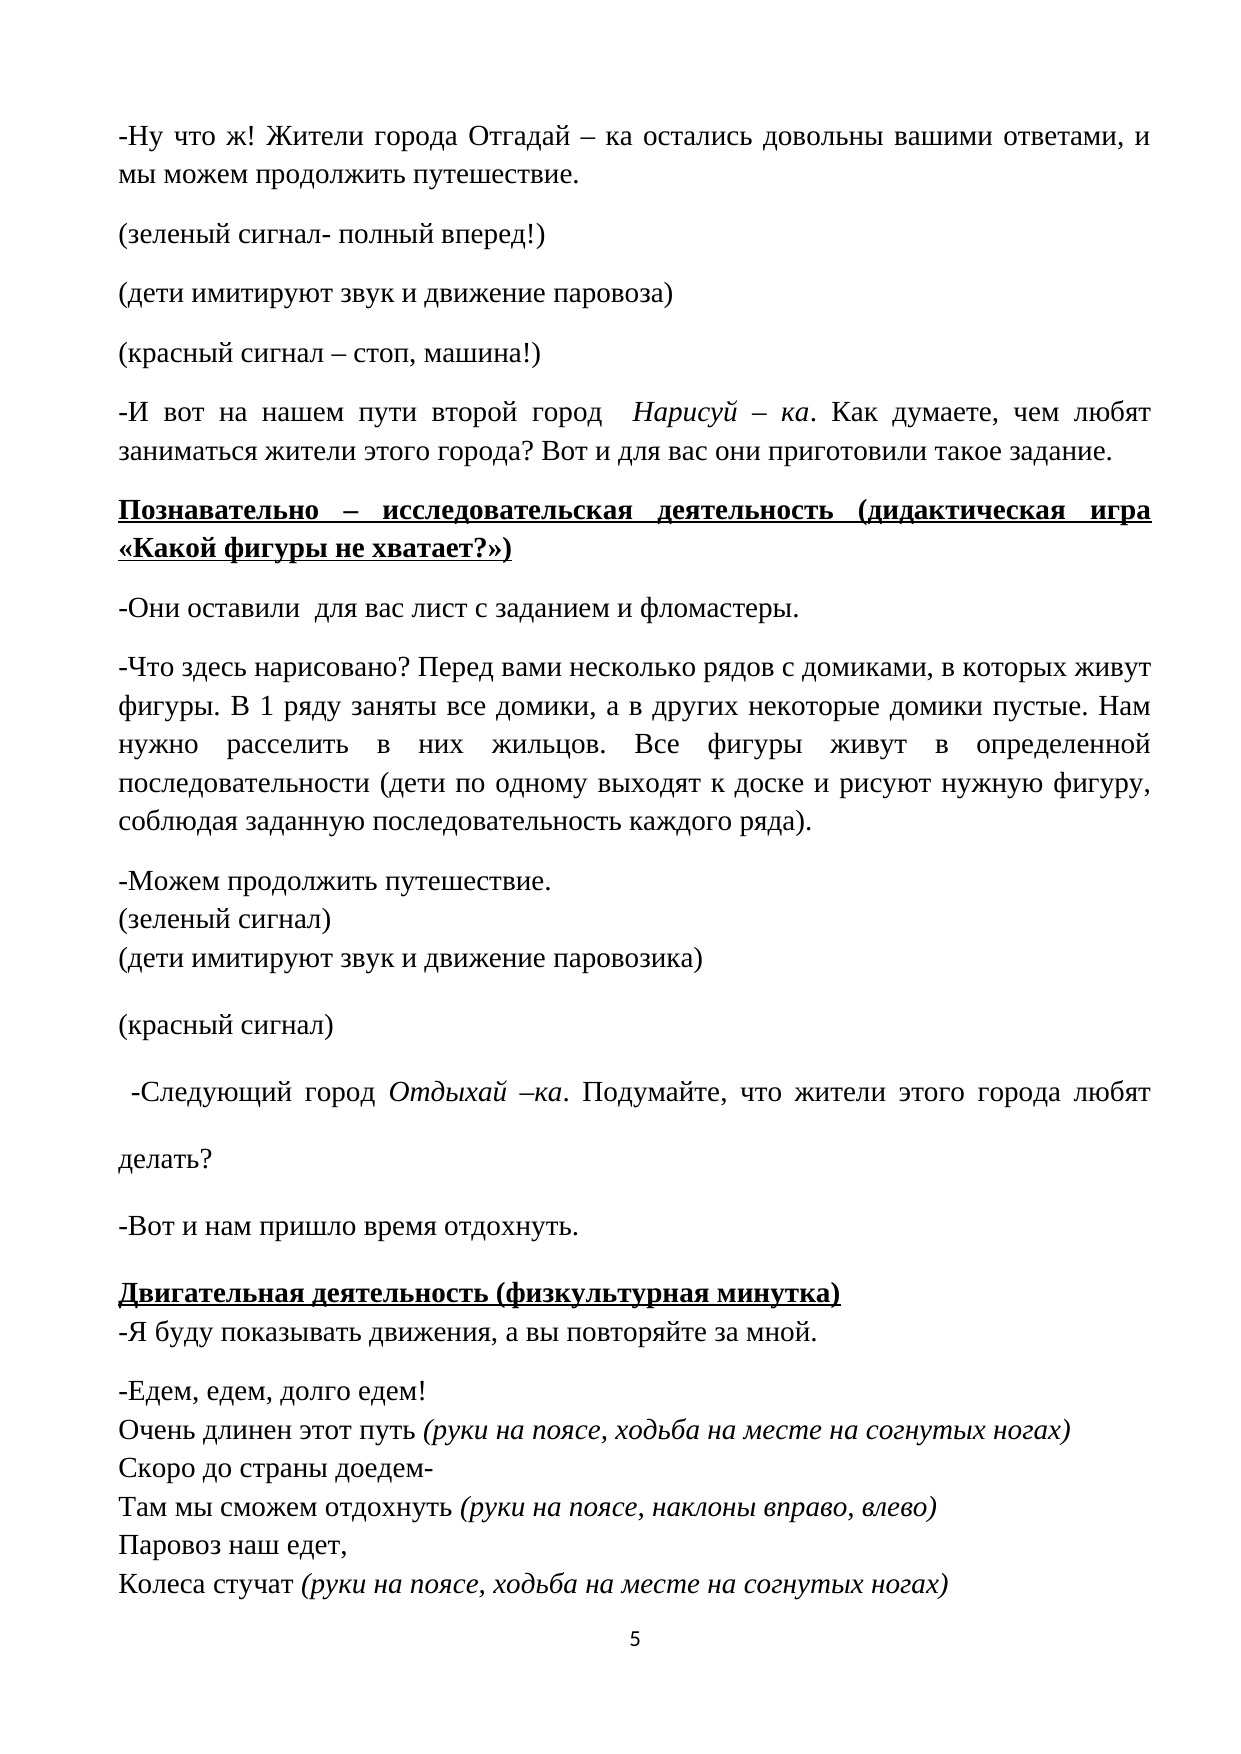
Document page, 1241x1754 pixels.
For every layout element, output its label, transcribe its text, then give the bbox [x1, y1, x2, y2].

text (красный сигнал – стоп, машина!) [118, 335, 1152, 368]
text -Можем продолжить путешествие. [118, 863, 1152, 896]
text (зеленый сигнал- полный вперед!) [118, 216, 1152, 249]
text Очень длинен этот путь (руки на поясе, ходьба на месте на согнутых ногах) [118, 1412, 1152, 1445]
text -Что здесь нарисовано? Перед вами несколько рядов с домиками, в которых живут фигуры. В 1 ряду заняты все домики, а в других некоторые домики пустые. Нам нужно расселить в них жильцов. Все фигуры живут в определенной последовательности (дети по одному выходят к доске и рисуют нужную фигуру, соблюдая заданную последовательность каждого ряда). [118, 649, 1152, 837]
text -Ну что ж! Жители города Отгадай – ка остались довольны вашими ответами, и мы можем продолжить путешествие. [118, 118, 1152, 190]
text Паровоз наш едет, [118, 1527, 1152, 1561]
text -Вот и нам пришло время отдохнуть. [118, 1208, 1152, 1242]
text Двигательная деятельность (физкультурная минутка) [118, 1275, 1152, 1309]
text (красный сигнал) [118, 1007, 1152, 1041]
text Познавательно – исследовательская деятельность (дидактическая игра «Какой фигуры не хватает?») [118, 523, 1152, 564]
text -Они оставили для вас лист с заданием и фломастеры. [118, 590, 1152, 623]
text (дети имитируют звук и движение паровозика) [118, 940, 1152, 973]
text -И вот на нашем пути второй город Нарисуй – ка. Как думаете, чем любят заниматься жители этого города? Вот и для вас они приготовили такое задание. [118, 394, 1152, 466]
text (зеленый сигнал) [118, 901, 1152, 935]
text Скоро до страны доедем- [118, 1450, 1152, 1484]
text Познавательно – исследовательская деятельность (дидактическая игра «Какой фигуры не хватает?») [118, 492, 1152, 521]
text (дети имитируют звук и движение паровоза) [118, 275, 1152, 309]
text Там мы сможем отдохнуть (руки на поясе, наклоны вправо, влево) [118, 1489, 1152, 1522]
text Колеса стучат (руки на поясе, ходьба на месте на согнутых ногах) [118, 1566, 1152, 1599]
text -Едем, едем, долго едем! [118, 1373, 1152, 1407]
text -Я буду показывать движения, а вы повторяйте за мной. [118, 1314, 1152, 1347]
text -Следующий город Отдыхай –ка. Подумайте, что жители этого города любят делать? [118, 1074, 1152, 1175]
